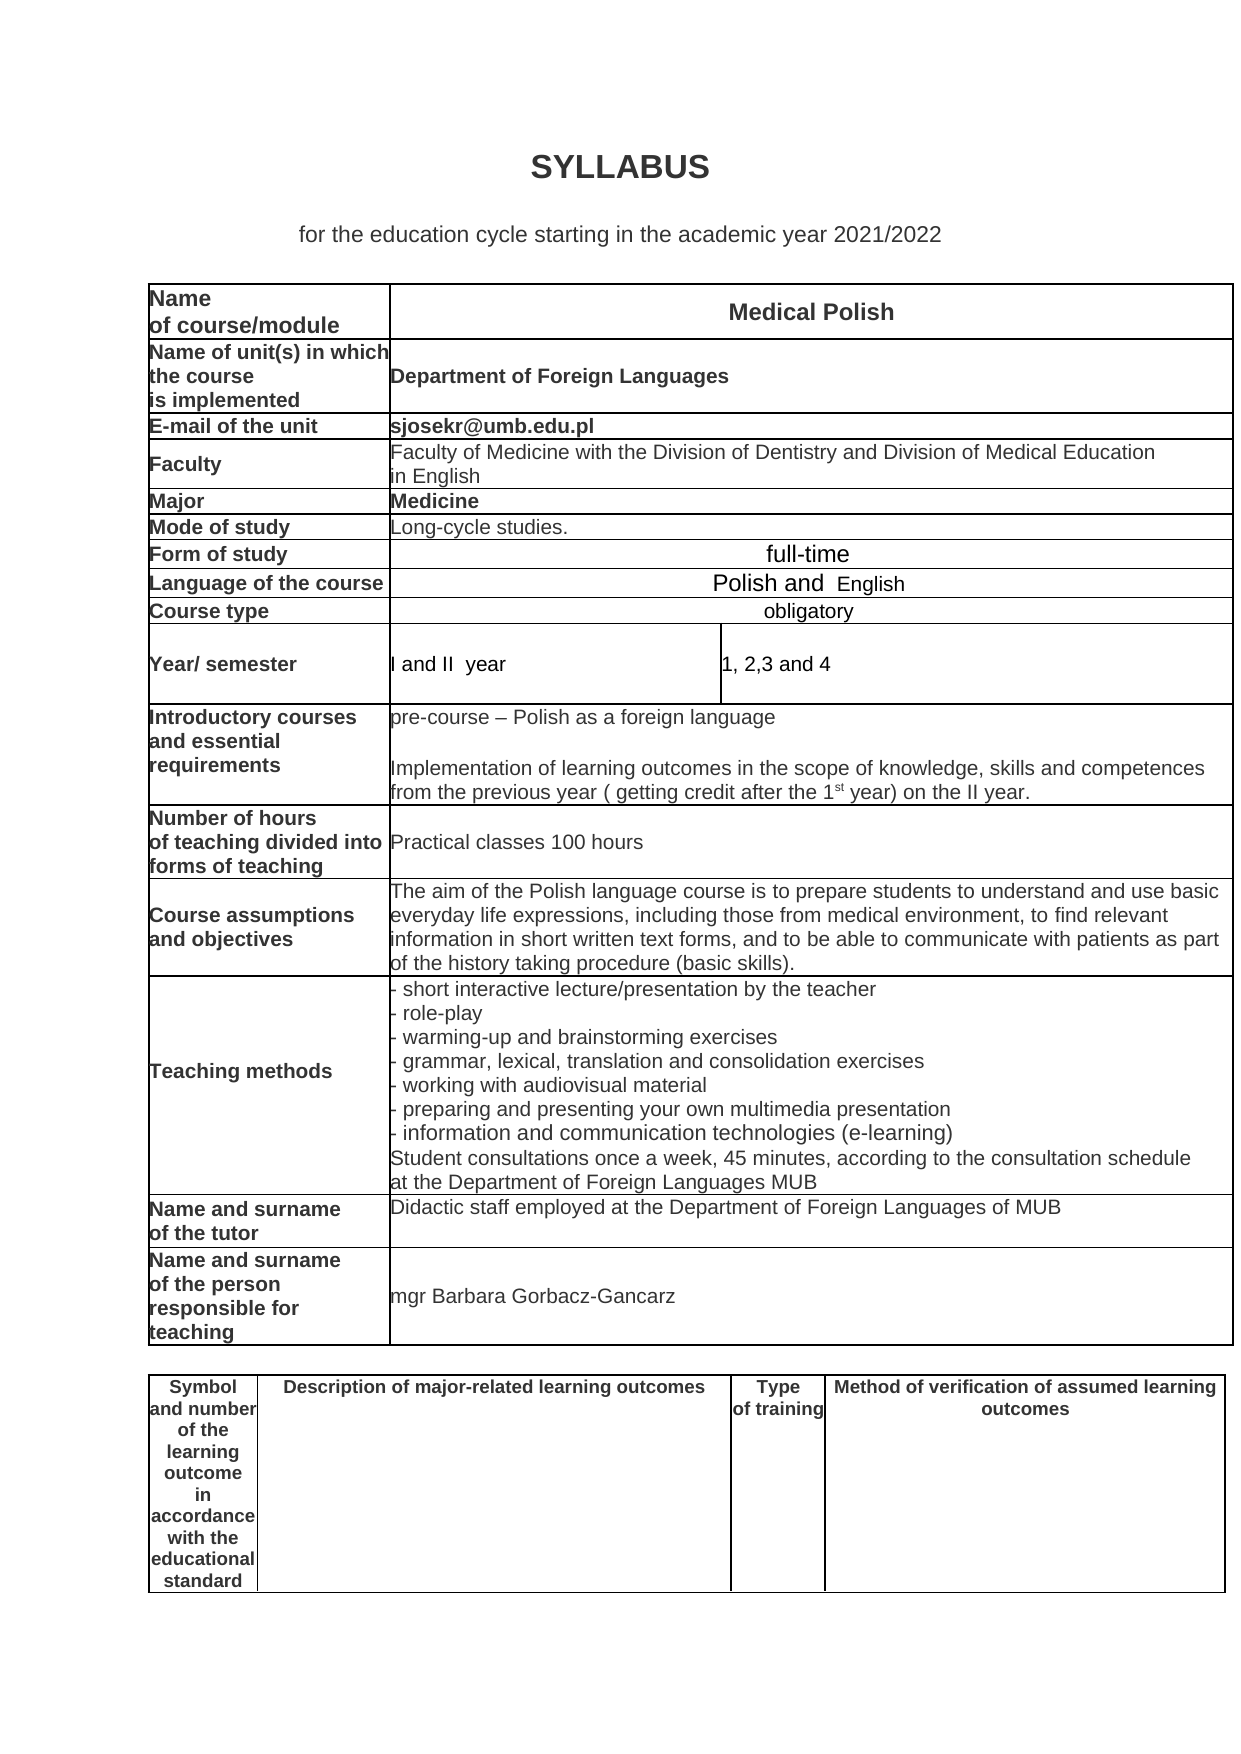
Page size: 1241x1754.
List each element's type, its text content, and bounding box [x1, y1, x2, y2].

table_cell Didactic staff employed at the Department of Foreign Languages of MUB [391, 1195, 1232, 1247]
table_cell Language of the course [150, 569, 389, 597]
table_cell pre-course – Polish as a foreign language Implementation of learning outcomes in the scope of knowledge, skills and competences from the previous year ( getting credit after the 1st year) on the II year. [391, 705, 1232, 804]
table_cell Teaching methods [150, 977, 389, 1193]
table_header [150, 1376, 257, 1591]
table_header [826, 1376, 1224, 1591]
table_cell Long-cycle studies. [391, 515, 1232, 538]
table_cell Mode of study [150, 515, 389, 538]
table_cell full-time [391, 540, 1232, 568]
table_cell sjosekr@umb.edu.pl [391, 414, 1232, 438]
table_cell Course assumptions and objectives [150, 879, 389, 975]
table_cell Major [150, 489, 389, 513]
table_cell - short interactive lecture/presentation by the teacher - role-play - warming-up and brainstorming exercises - grammar, lexical, translation and consolidation exercises - working with audiovisual material - preparing and presenting your own multimedia presentation - information and communication technologies (e-learning) Student consultations once a week, 45 minutes, according to the consultation schedule at the Department of Foreign Languages MUB [391, 977, 1232, 1193]
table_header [258, 1376, 730, 1591]
table_cell Faculty of Medicine with the Division of Dentistry and Division of Medical Education in English [391, 440, 1232, 487]
table_header Type of training [732, 1376, 824, 1591]
table_cell Name of unit(s) in which the course is implemented [150, 340, 389, 412]
table_cell Polish and English [391, 569, 1232, 597]
table_cell Year/ semester [150, 624, 389, 703]
text SYLLABUS [148, 148, 1093, 186]
table_cell The aim of the Polish language course is to prepare students to understand and use basic everyday life expressions, including those from medical environment, to find relevant information in short written text forms, and to be able to communicate with patients as part of the history taking procedure (basic skills). [391, 879, 1232, 975]
table_cell 1, 2,3 and 4 [722, 624, 1232, 703]
text for the education cycle starting in the academic year 2021/2022 [148, 221, 1093, 248]
table_cell mgr Barbara Gorbacz-Gancarz [391, 1248, 1232, 1344]
table_cell Name and surname of the person responsible for teaching [150, 1248, 389, 1344]
table_cell Form of study [150, 540, 389, 568]
table_cell E-mail of the unit [150, 414, 389, 438]
table_cell Name and surname of the tutor [150, 1195, 389, 1247]
table_cell Faculty [150, 440, 389, 487]
table_cell Practical classes 100 hours [391, 806, 1232, 878]
table_cell Number of hours of teaching divided into forms of teaching [150, 806, 389, 878]
table_cell Introductory courses and essential requirements [150, 705, 389, 804]
table_cell Medicine [391, 489, 1232, 513]
table_cell Course type [150, 598, 389, 622]
table_cell Department of Foreign Languages [391, 340, 1232, 412]
table_cell I and II year [391, 624, 720, 703]
table_header Medical Polish [391, 285, 1232, 338]
table_cell obligatory [391, 598, 1232, 622]
table_header Name of course/module [150, 285, 389, 338]
